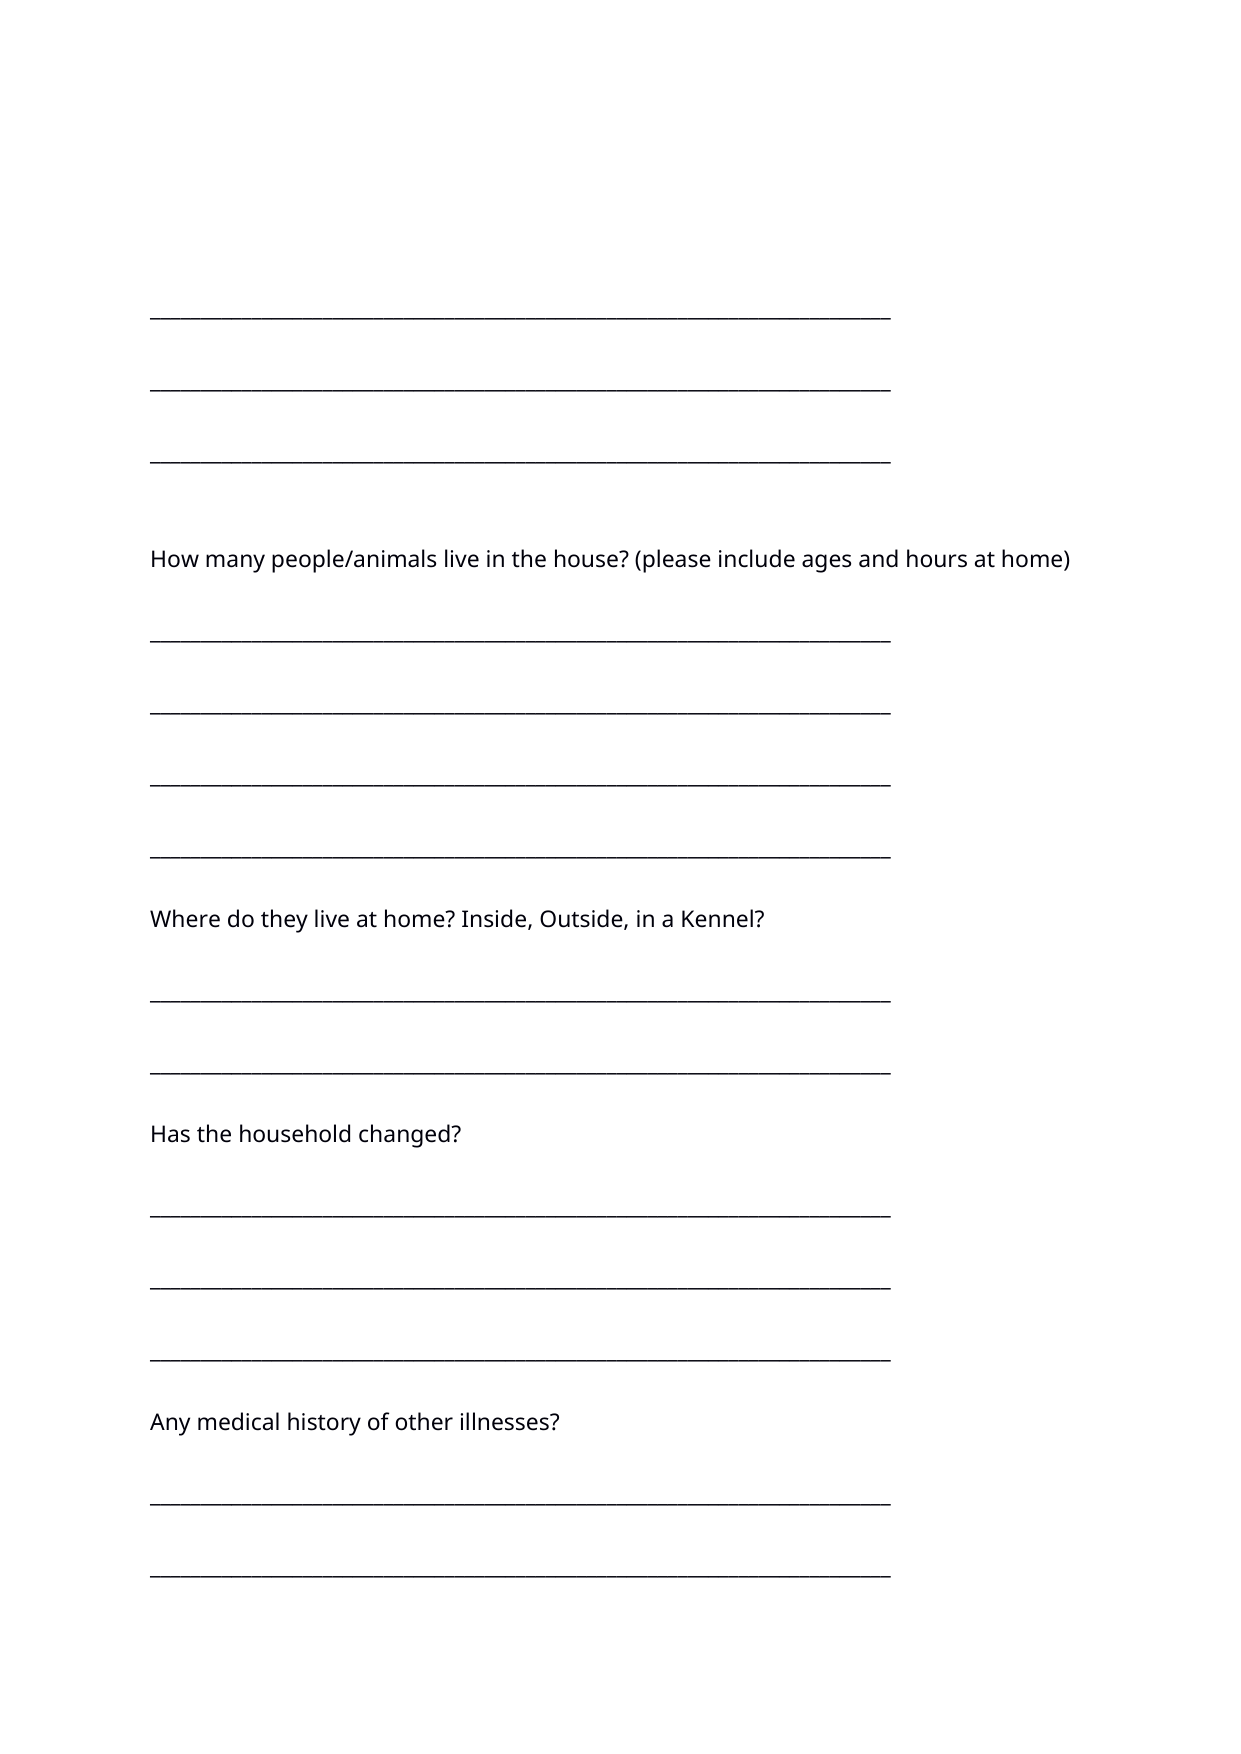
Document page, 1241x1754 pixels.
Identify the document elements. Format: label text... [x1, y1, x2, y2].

text _________________________________________________________________________ [150, 1046, 1090, 1078]
text _________________________________________________________________________ [150, 974, 1090, 1006]
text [150, 436, 1090, 467]
text _________________________________________________________________________ [150, 1478, 1090, 1509]
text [150, 364, 1090, 395]
text _________________________________________________________________________ [150, 759, 1090, 790]
text How many people/animals live in the house? (please include ages and hours at home) [150, 543, 1090, 574]
text _________________________________________________________________________ [150, 1334, 1090, 1365]
text Any medical history of other illnesses? [150, 1406, 1090, 1437]
text Has the household changed? [150, 1118, 1090, 1149]
text Where do they live at home? Inside, Outside, in a Kennel? [150, 903, 1090, 934]
text _________________________________________________________________________ [150, 687, 1090, 718]
text _________________________________________________________________________ [150, 1549, 1090, 1581]
text _________________________________________________________________________ [150, 1262, 1090, 1293]
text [150, 292, 1090, 323]
text _________________________________________________________________________ [150, 615, 1090, 646]
text _________________________________________________________________________ [150, 1190, 1090, 1221]
text _________________________________________________________________________ [150, 831, 1090, 862]
